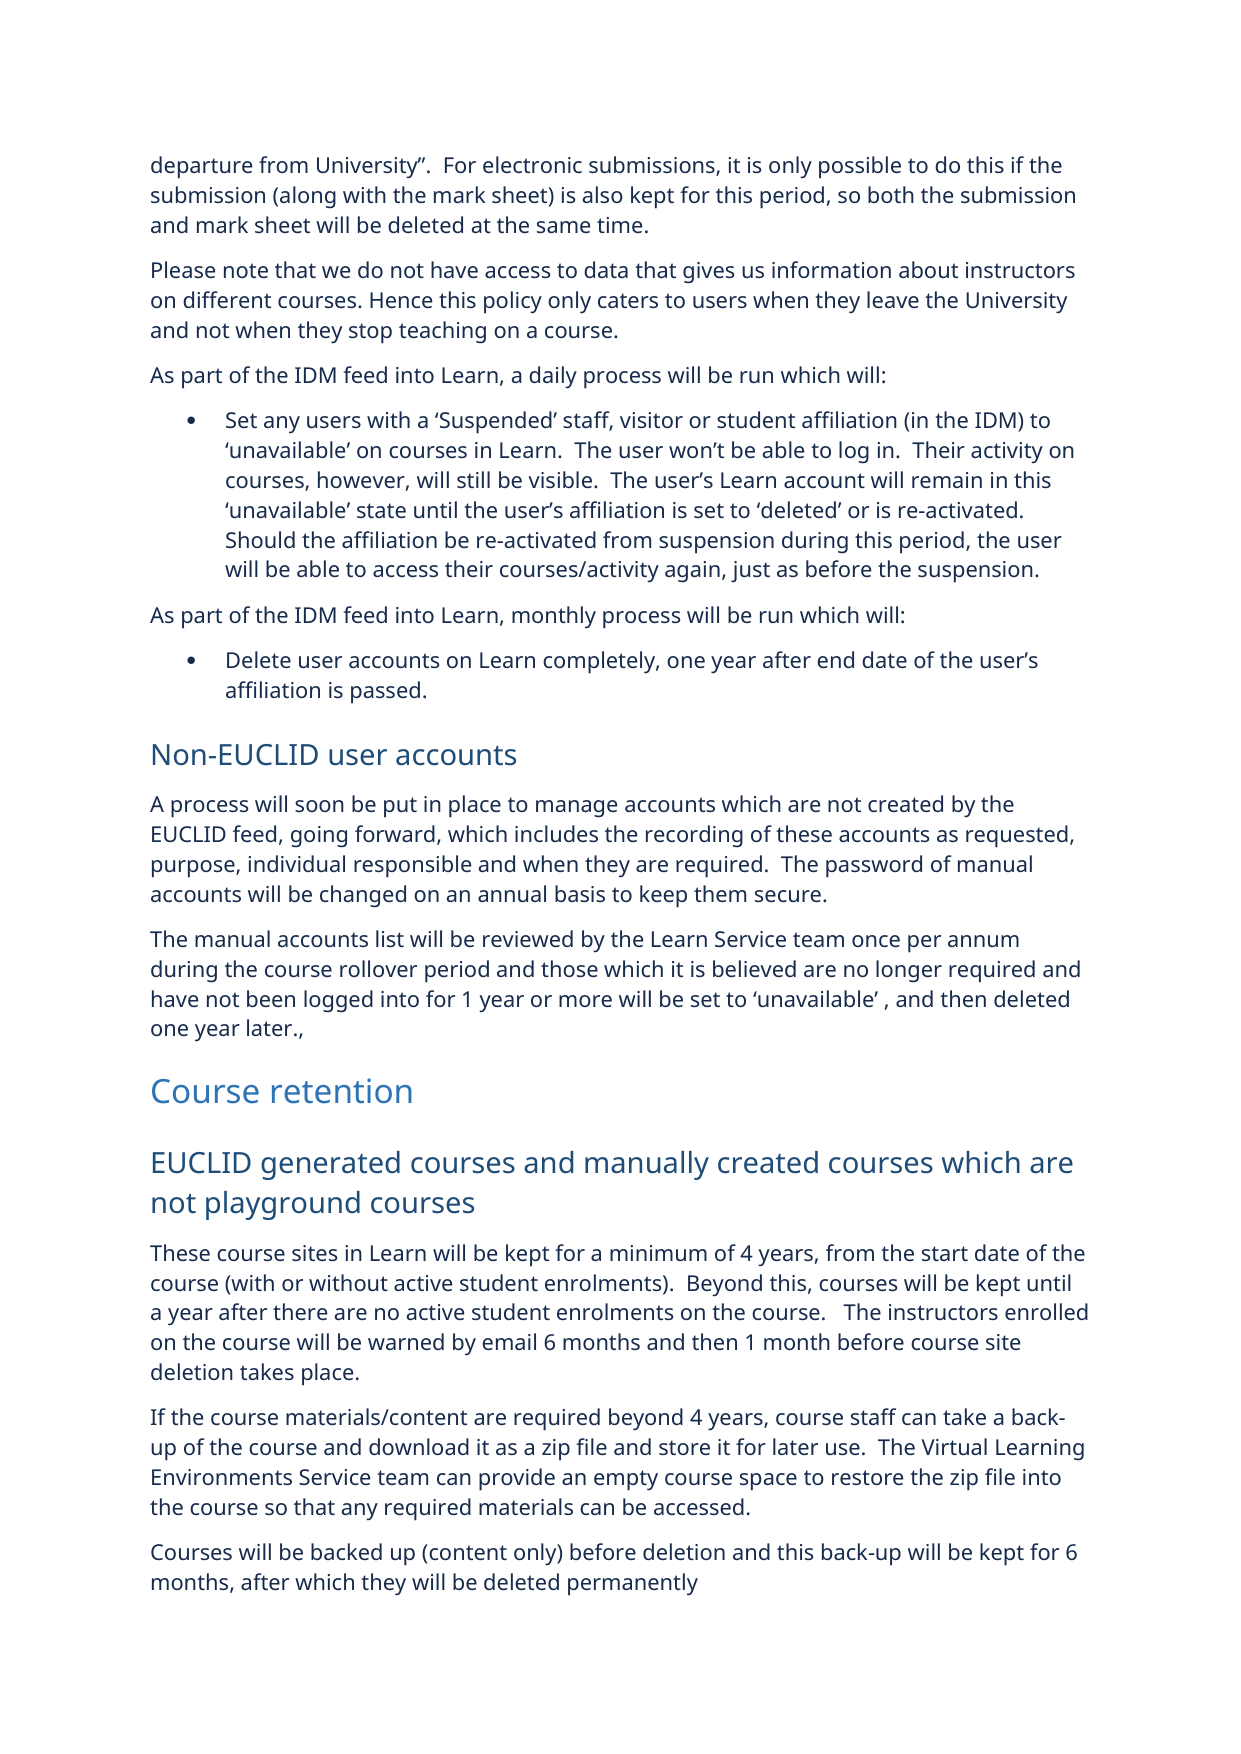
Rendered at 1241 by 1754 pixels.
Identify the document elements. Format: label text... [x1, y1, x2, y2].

subtitle Non-EUCLID user accounts [150, 734, 1090, 774]
text As part of the IDM feed into Learn, monthly process will be run which will: [150, 600, 1090, 629]
text A process will soon be put in place to manage accounts which are not created by the EUCLID feed, going forward, which includes the recording of these accounts as requested, purpose, individual responsible and when they are required. The password of manual accounts will be changed on an annual basis to keep them secure. [150, 789, 1090, 908]
subtitle Course retention [150, 1068, 1090, 1114]
text These course sites in Learn will be kept for a minimum of 4 years, from the start date of the course (with or without active student enrolments). Beyond this, courses will be kept until a year after there are no active student enrolments on the course. The instructors enrolled on the course will be warned by email 6 months and then 1 month before course site deletion takes place. [150, 1238, 1090, 1387]
list Set any users with a ‘Suspended’ staff, visitor or student affiliation (in the IDM) to ‘unavailable’ on courses in Learn. The user won’t be able to log in. Their activity on courses, however, will still be visible. The user’s Learn account will remain in this ‘unavailable’ state until the user’s affiliation is set to ‘deleted’ or is re-activated. Should the affiliation be re-activated from suspension during this period, the user will be able to access their courses/activity again, just as before the suspension. [187, 405, 1090, 584]
subtitle EUCLID generated courses and manually created courses which are not playground courses [150, 1143, 1090, 1222]
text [150, 150, 1090, 239]
text The manual accounts list will be reviewed by the Learn Service team once per annum during the course rollover period and those which it is believed are no longer required and have not been logged into for 1 year or more will be set to ‘unavailable’ , and then deleted one year later., [150, 924, 1090, 1043]
list Delete user accounts on Learn completely, one year after end date of the user’s affiliation is passed. [187, 645, 1090, 705]
text As part of the IDM feed into Learn, a daily process will be run which will: [150, 360, 1090, 390]
text If the course materials/content are required beyond 4 years, course staff can take a back-up of the course and download it as a zip file and store it for later use. The Virtual Learning Environments Service team can provide an empty course space to restore the zip file into the course so that any required materials can be accessed. [150, 1402, 1090, 1522]
text Please note that we do not have access to data that gives us information about instructors on different courses. Hence this policy only caters to users when they leave the University and not when they stop teaching on a course. [150, 255, 1090, 344]
text Courses will be backed up (content only) before deletion and this back-up will be kept for 6 months, after which they will be deleted permanently [150, 1537, 1090, 1597]
